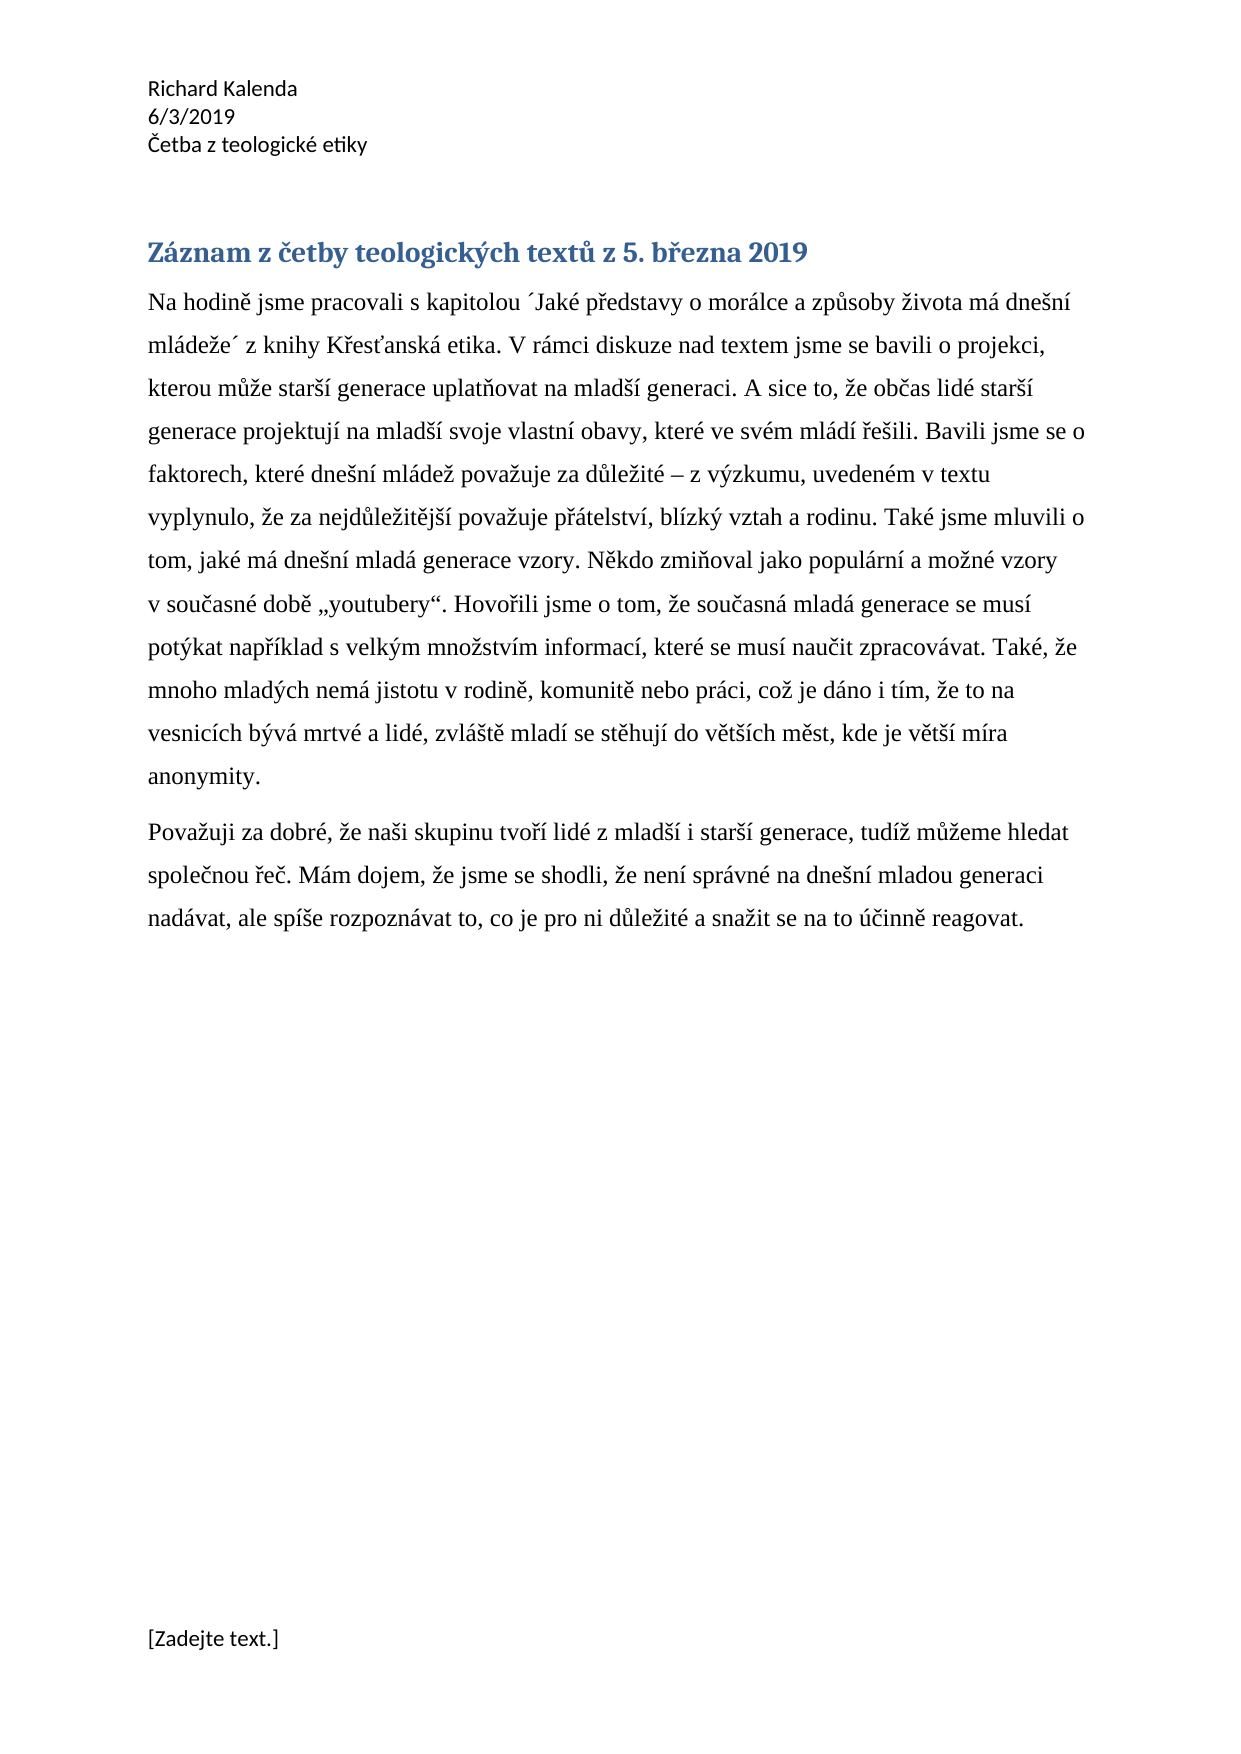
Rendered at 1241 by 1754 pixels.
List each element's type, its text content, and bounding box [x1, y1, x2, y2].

text Na hodině jsme pracovali s kapitolou ´Jaké představy o morálce a způsoby života má dnešní mládeže´ z knihy Křesťanská etika. V rámci diskuze nad textem jsme se bavili o projekci, kterou může starší generace uplatňovat na mladší generaci. A sice to, že občas lidé starší generace projektují na mladší svoje vlastní obavy, které ve svém mládí řešili. Bavili jsme se o faktorech, které dnešní mládež považuje za důležité – z výzkumu, uvedeném v textu vyplynulo, že za nejdůležitější považuje přátelství, blízký vztah a rodinu. Také jsme mluvili o tom, jaké má dnešní mladá generace vzory. Někdo zmiňoval jako populární a možné vzory v současné době „youtubery“. Hovořili jsme o tom, že současná mladá generace se musí potýkat například s velkým množstvím informací, které se musí naučit zpracovávat. Také, že mnoho mladých nemá jistotu v rodině, komunitě nebo práci, což je dáno i tím, že to na vesnicích bývá mrtvé a lidé, zvláště mladí se stěhují do větších měst, kde je větší míra anonymity. [148, 287, 1093, 790]
text Považuji za dobré, že naši skupinu tvoří lidé z mladší i starší generace, tudíž můžeme hledat společnou řeč. Mám dojem, že jsme se shodli, že není správné na dnešní mladou generaci nadávat, ale spíše rozpoznávat to, co je pro ni důležité a snažit se na to účinně reagovat. [148, 817, 1093, 932]
subtitle Záznam z četby teologických textů z 5. března 2019 [148, 236, 1093, 269]
